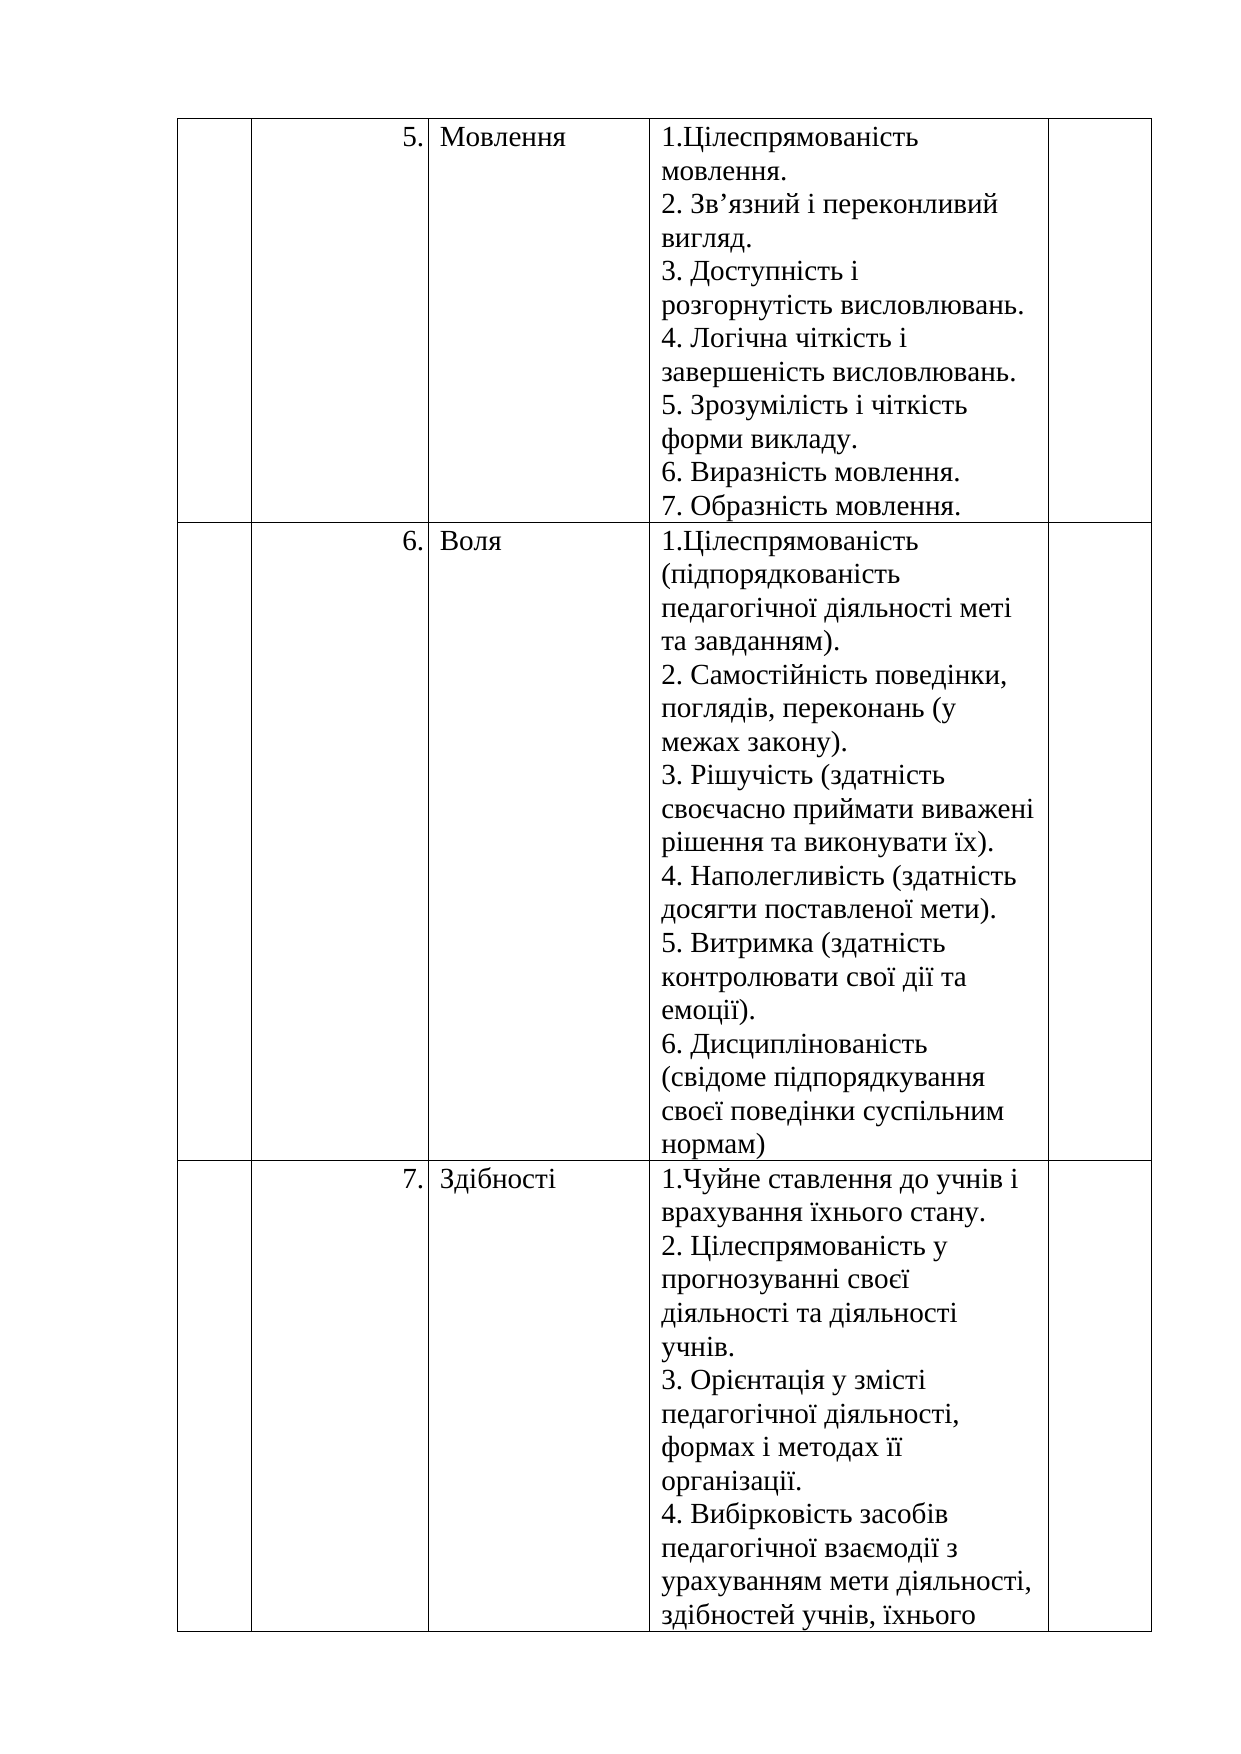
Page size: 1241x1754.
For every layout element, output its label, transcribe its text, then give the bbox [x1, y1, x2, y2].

table_cell [178, 119, 251, 522]
table_cell [178, 523, 251, 1160]
table_cell [1049, 119, 1151, 522]
table_cell 1.Цілеспрямованість (підпорядкованість педагогічної діяльності меті та завданням). 2. Самостійність поведінки, поглядів, переконань (у межах закону). 3. Рішучість (здатність своєчасно приймати виважені рішення та виконувати їх). 4. Наполегливість (здатність досягти поставленої мети). 5. Витримка (здатність контролювати свої дії та емоції). 6. Дисциплінованість (свідоме підпорядкування своєї поведінки суспільним нормам) [650, 523, 1048, 1160]
table_cell Здібності [429, 1161, 649, 1631]
table_cell Воля [429, 523, 649, 1160]
table_cell Мовлення [429, 119, 649, 522]
table_cell [1049, 1161, 1151, 1631]
table_cell [252, 523, 428, 1160]
table_cell [252, 1161, 428, 1631]
table_cell [178, 1161, 251, 1631]
table_cell [252, 119, 428, 522]
table_cell 1.Цілеспрямованість мовлення. 2. Зв’язний і переконливий вигляд. 3. Доступність і розгорнутість висловлювань. 4. Логічна чіткість і завершеність висловлювань. 5. Зрозумілість і чіткість форми викладу. 6. Виразність мовлення. 7. Образність мовлення. [650, 119, 1048, 522]
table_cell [650, 1161, 1048, 1631]
table_cell [1049, 523, 1151, 1160]
